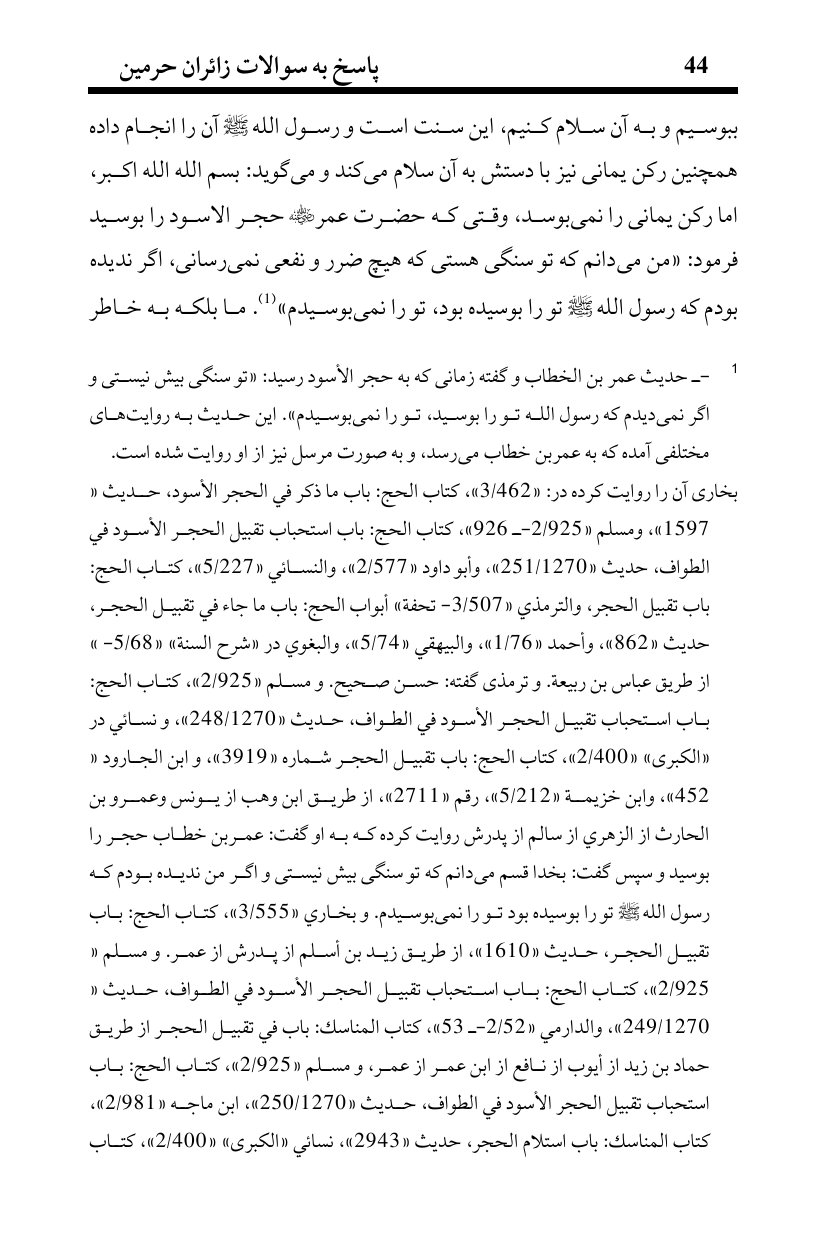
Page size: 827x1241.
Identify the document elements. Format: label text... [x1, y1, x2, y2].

text ج: این کارها بدعت است، جایز نیست، چون رسول الله ج این کارها را انجام نداده است، و فرموده: «من عمل عملاً ليس عليه أمرنا فهو رد»() «کسی که کاری انجام دهد که دستور ما به انجام آن کار نیست، آن کار باطل است» و فرمود: «من أحدث في أمرنا هذا ما ليس منه فهو رد»() «کسی که در امور دینی کاری انجام دهد که ما به آن دستور نداده‌ایم آن کار باطل و مردود هست» و فرموده: «إياكم ومحدثات الأمور، فإن كل محدثة بدعة، وكل بدعة ضلالة»() «شما را برحذر می‌دهم از نو آوری در دین، چون هر نو آوری بدعت و هر بدعتی گمراهی هست». اگر هدف شخص از مسح و دست زدن این است که با دست زدن به دیوار و پارچه برکت را از خود این پارچه و دیوار بدست می‌آورد این کارش شرک اکبر است، و اگر هدفش این است که این پارچه و دیوار مبارک است و خداوند جایز دانسته که دیوار پارچه را ببوسیم، این کارش بدعت است، از خداوند، سالم ماندن از بدعت را خواهانیم، چیزی که دین آن را قرار داده این است که حجر الاسود را ببوسیم و به آن سلام کنیم، این سنت است و رسول الله ج آن را انجام داده همچنین رکن یمانی نیز با دستش به آن سلام می‌کند و می‌گوید: بسم الله الله اکبر، اما رکن یمانی را نمی‌بوسد، وقتی که حضرت عمر حجر الاسود را بوسید فرمود: «من می‌دانم که تو سنگی هستی که هیچ ضرر و نفعی نمی‌رسانی، اگر ندیده بودم که رسول الله ج تو را بوسیده بود، تو را نمی‌بوسیدم»(). ما بلکه به خاطر پیروی از رسول الله ج آن را می‌بوسیم، بخاطر اطاعت از ایشان و عمل به سنتش این کار را می‌کنیم رسول اللهج فرمود: «خذوا عني مناسككم»() «مناسک حجتان را از من یاد بگیرید» و فرموده: «صلوا كما رأيتموني أصلي»() «همانطور که دیدید من نماز می‌خوانم شما نماز بخوانید». ما همانگونه که رسول الله نماز خوانده نماز می‌خوانیم حج انجام می‌دهیم، به مقام ابراهیم دست نمی‌زنیم و آن را مسح نمی‌کنیم، به دیورا دست نمی‌زنیم، به میله‌ها و به پارچه دست نمی‌زنیم، چون این کارها هیج اصل و اساسی ندارد و بدعت است، اما در قسمت منطقه ملتزم، اینکه خود شخص در قسمت ملتزم بایستد این خودش عبادت است، صورت خود و سینه‌اش را به سوی ملتزم بین رکن و در کعبه قرار می‌دهد، این کار بخاطر تبرک جستن نیست بلکه بخاطر خاشع شدن در مقابل الله در کنار در کعبه است، همچنین در داخل کعبه اگر در اطراف آن طواف کرد و در اطرافش تکبیر گفت یا بین ملتزم ایستاد سینه و دستانش را بر آن قرار می‌دهد و همانطور که رسول الله دعا کرده دعا می‌کند، این کارها اشکالی ندارد، و عبادت است و به خاطر نزدیک شدن و تقرب به خداوند جل و علا می‌باشد(). [89, 104, 738, 332]
